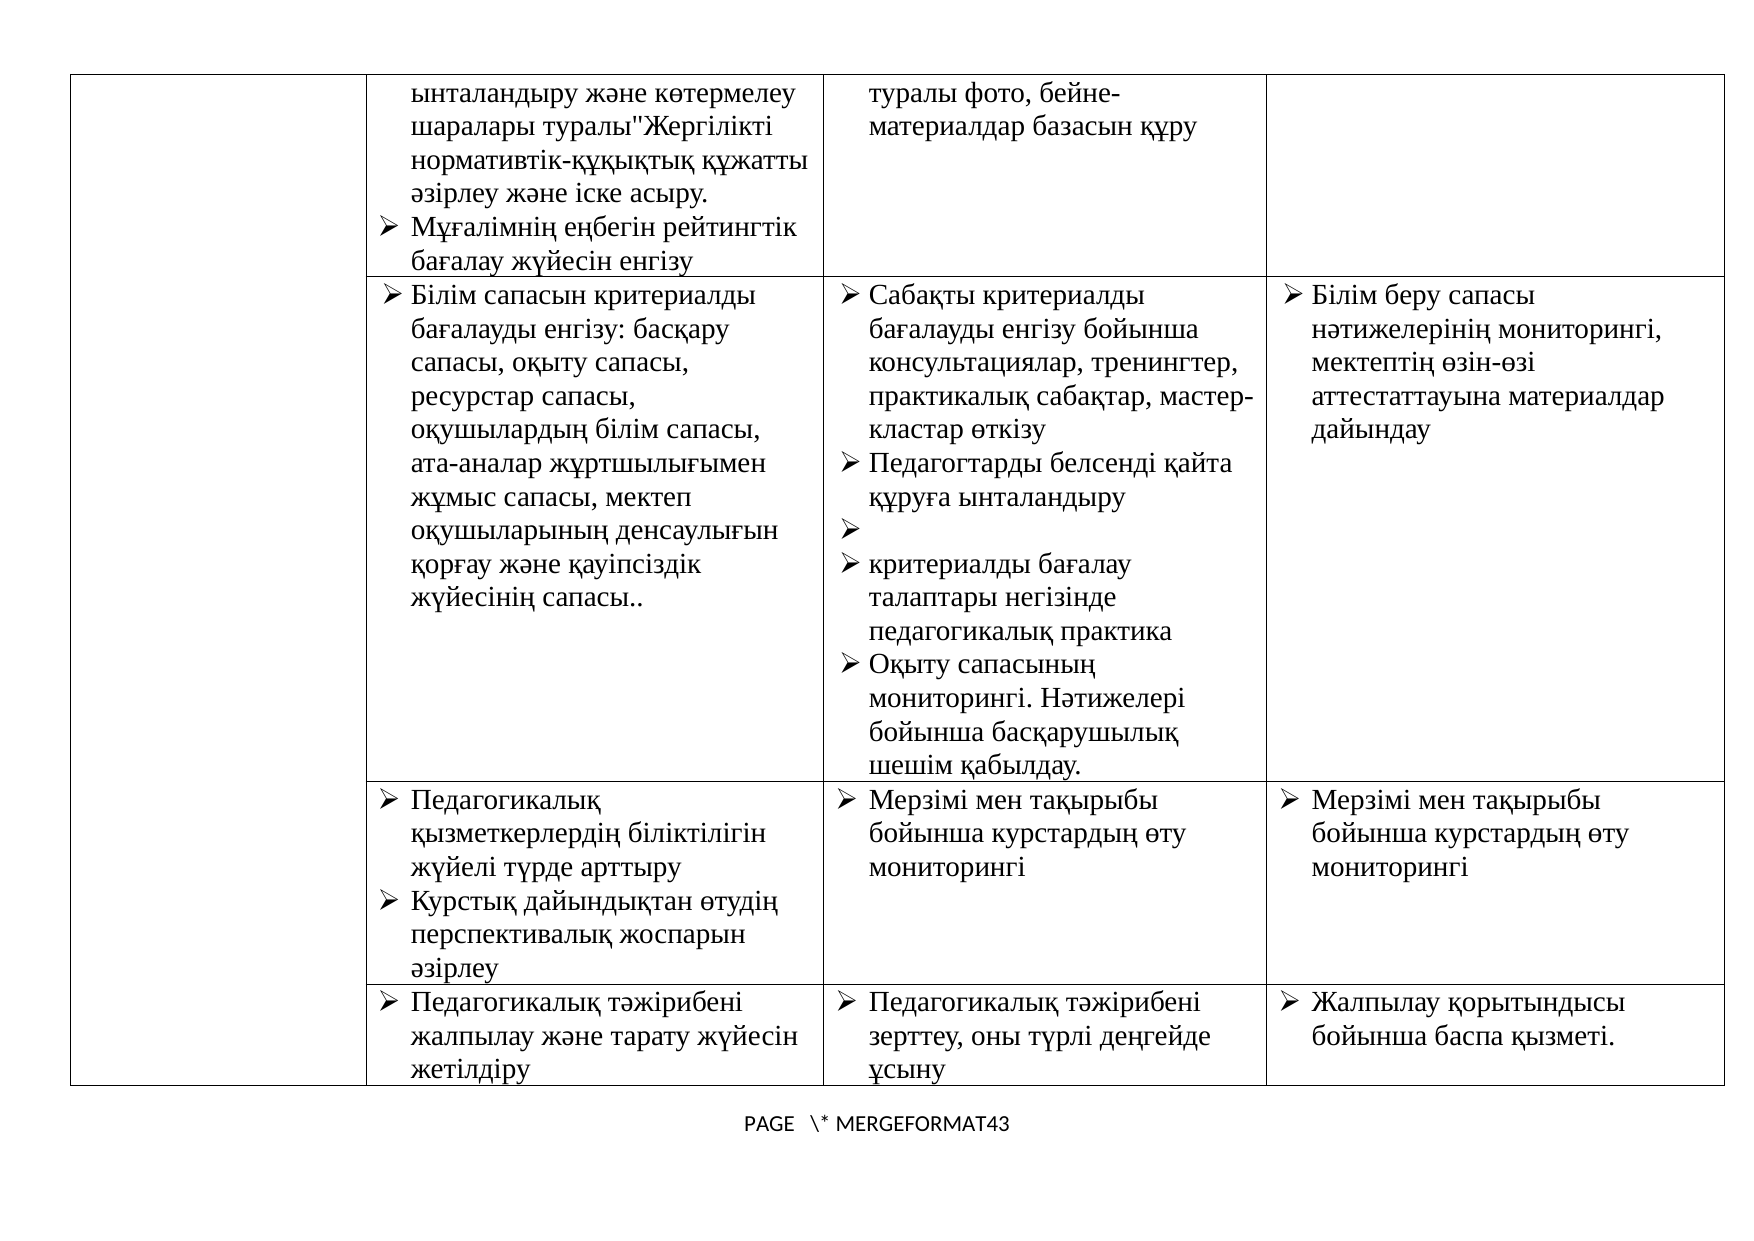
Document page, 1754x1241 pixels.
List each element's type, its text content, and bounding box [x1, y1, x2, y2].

table_cell Білім беру сапасы нәтижелерінің мониторингі, мектептің өзін-өзі аттестаттауына материалдар дайындау [1267, 277, 1724, 781]
table_cell Педагогикалық қызметкерлердің біліктілігін жүйелі түрде арттыру Курстық дайындықтан өтудің перспективалық жоспарын әзірлеу [367, 782, 823, 983]
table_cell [367, 75, 823, 276]
table_cell Білім сапасын критериалды бағалауды енгізу: басқару сапасы, оқыту сапасы, ресурстар сапасы, оқушылардың білім сапасы, ата-аналар жұртшылығымен жұмыс сапасы, мектеп оқушыларының денсаулығын қорғау және қауіпсіздік жүйесінің сапасы.. [367, 277, 823, 781]
table_cell Мерзімі мен тақырыбы бойынша курстардың өту мониторингі [1267, 782, 1724, 983]
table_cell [824, 75, 1266, 276]
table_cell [1267, 75, 1724, 276]
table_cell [1267, 985, 1724, 1085]
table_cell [824, 985, 1266, 1085]
table_cell Мерзімі мен тақырыбы бойынша курстардың өту мониторингі [824, 782, 1266, 983]
table_cell Сабақты критериалды бағалауды енгізу бойынша консультациялар, тренингтер, практикалық сабақтар, мастер-кластар өткізу Педагогтарды белсенді қайта құруға ынталандыру критериалды бағалау талаптары негізінде педагогикалық практика  Оқыту сапасының мониторингі. Нәтижелері бойынша басқарушылық шешім қабылдау. [824, 277, 1266, 781]
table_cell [367, 985, 823, 1085]
